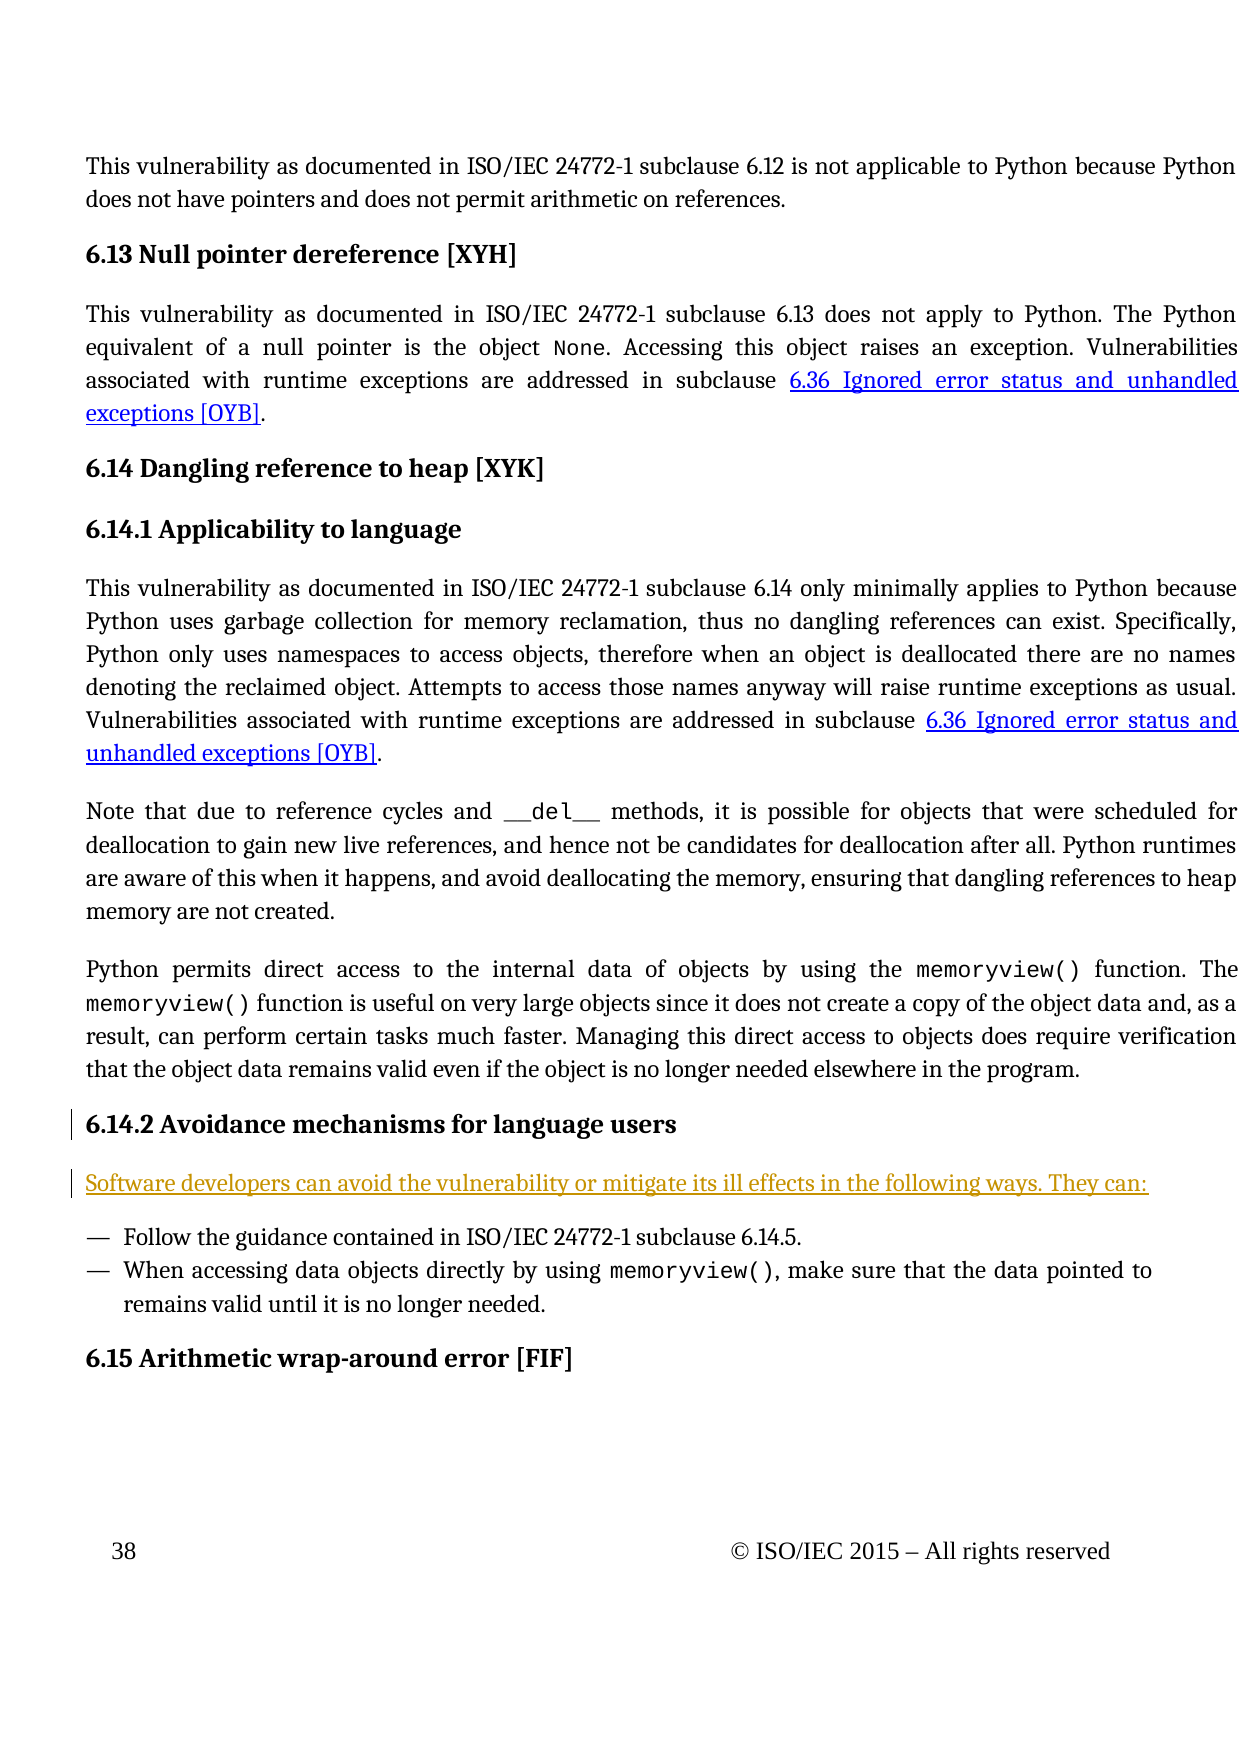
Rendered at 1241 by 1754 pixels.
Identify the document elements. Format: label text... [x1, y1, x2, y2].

text Follow the guidance contained in ISO/IEC 24772-1 subclause 6.14.5. [86, 1223, 1153, 1252]
subtitle 6.14 Dangling reference to heap [XYK] [86, 453, 1238, 484]
text Note that due to reference cycles and __del__ methods, it is possible for objects that were scheduled for deallocation to gain new live references, and hence not be candidates for deallocation after all. Python runtimes are aware of this when it happens, and avoid deallocating the memory, ensuring that dangling references to heap memory are not created. [86, 797, 1238, 926]
text This vulnerability as documented in ISO/IEC 24772-1 subclause 6.14 only minimally applies to Python because Python uses garbage collection for memory reclamation, thus no dangling references can exist. Specifically, Python only uses namespaces to access objects, therefore when an object is deallocated there are no names denoting the reclaimed object. Attempts to access those names anyway will raise runtime exceptions as usual. Vulnerabilities associated with runtime exceptions are addressed in subclause 6.36 Ignored error status and unhandled exceptions [OYB]. [86, 574, 1238, 768]
text Python permits direct access to the internal data of objects by using the memoryview() function. The memoryview() function is useful on very large objects since it does not create a copy of the object data and, as a result, can perform certain tasks much faster. Managing this direct access to objects does require verification that the object data remains valid even if the object is no longer needed elsewhere in the program. [86, 955, 1238, 1084]
subtitle 6.15 Arithmetic wrap-around error [FIF] [86, 1343, 1238, 1374]
subtitle 6.14.1 Applicability to language [86, 514, 1238, 545]
text This vulnerability as documented in ISO/IEC 24772-1 subclause 6.13 does not apply to Python. The Python equivalent of a null pointer is the object None. Accessing this object raises an exception. Vulnerabilities associated with runtime exceptions are addressed in subclause 6.36 Ignored error status and unhandled exceptions [OYB]. [86, 300, 1238, 428]
subtitle 6.13 Null pointer dereference [XYH] [86, 239, 1238, 270]
subtitle 6.14.2 Avoidance mechanisms for language users [86, 1109, 1238, 1140]
text When accessing data objects directly by using memoryview(), make sure that the data pointed to remains valid until it is no longer needed. [86, 1256, 1153, 1318]
text This vulnerability as documented in ISO/IEC 24772-1 subclause 6.12 is not applicable to Python because Python does not have pointers and does not permit arithmetic on references. [86, 152, 1238, 214]
